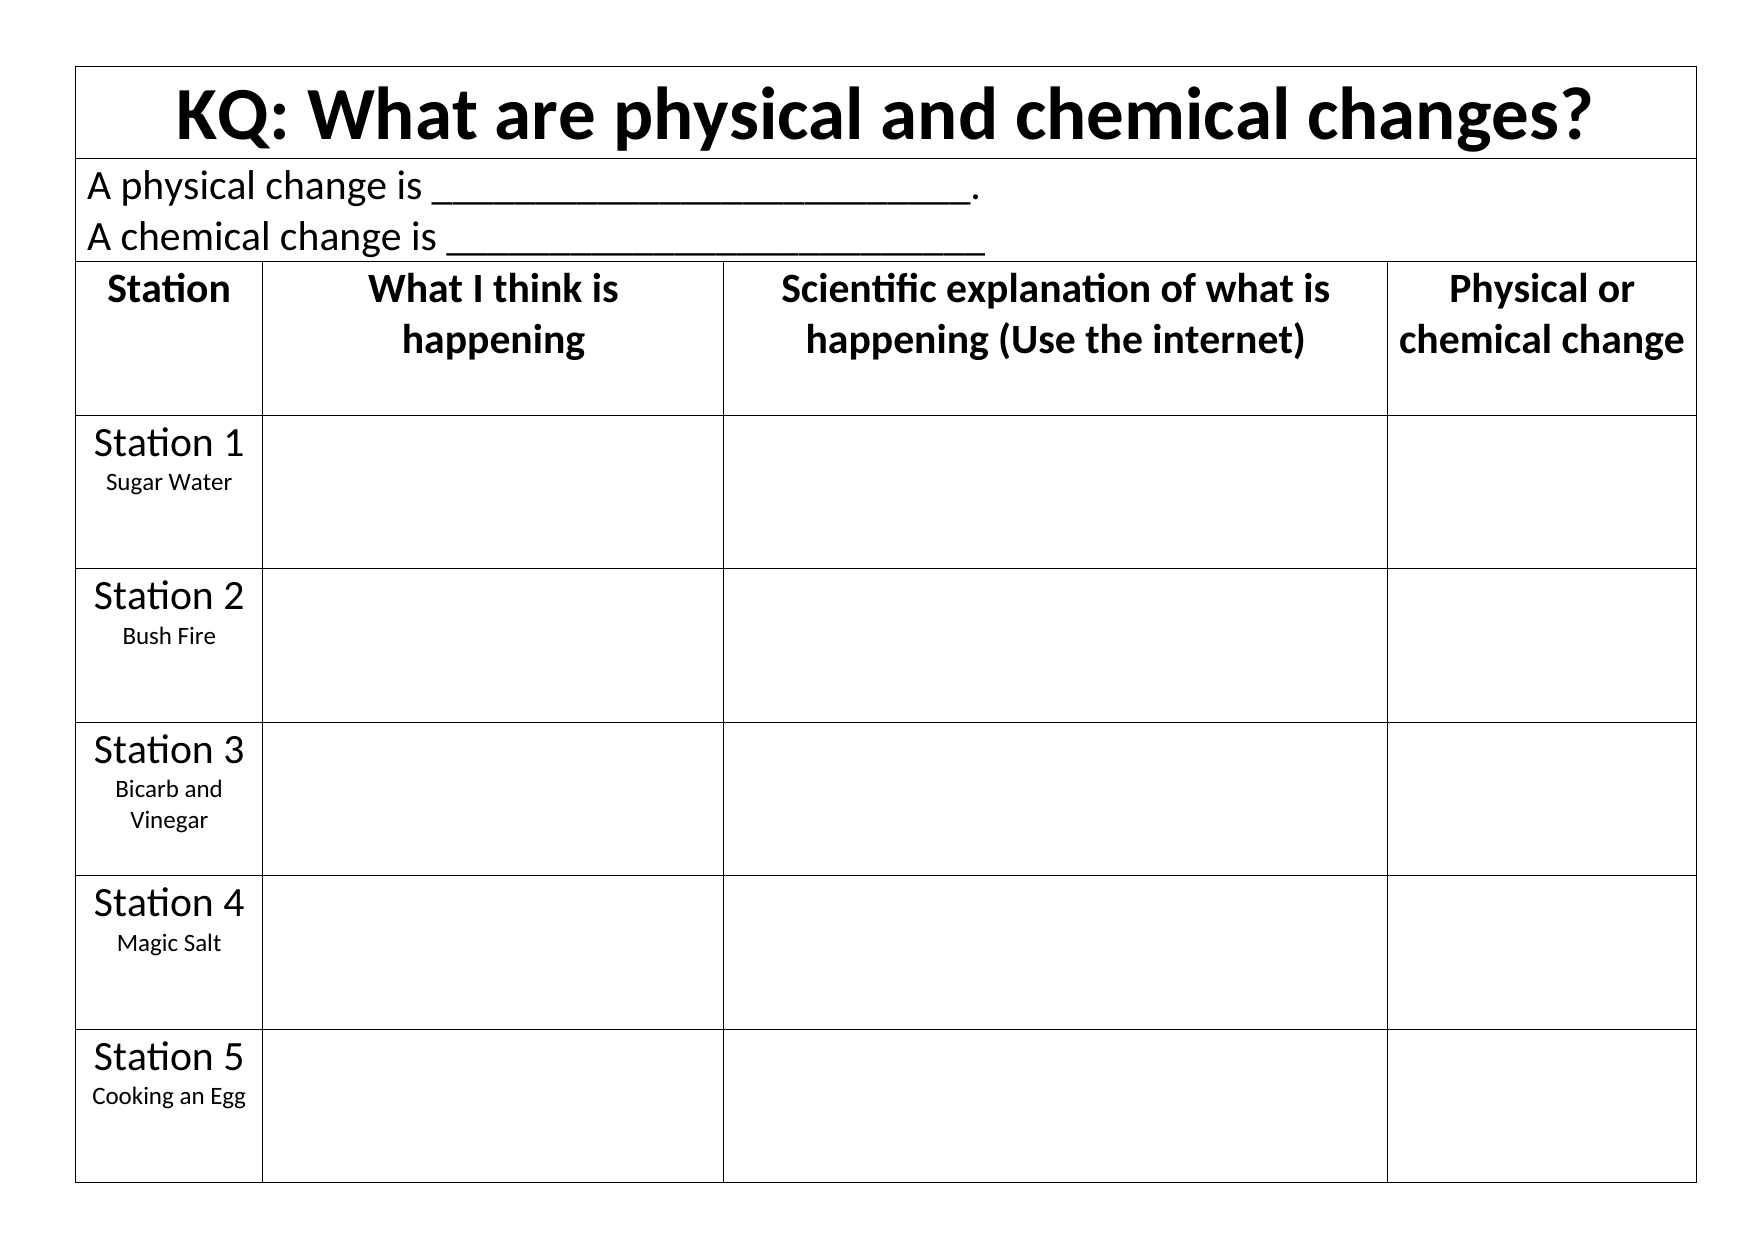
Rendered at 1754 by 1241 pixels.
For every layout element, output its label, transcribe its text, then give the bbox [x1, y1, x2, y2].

table_cell [724, 416, 1387, 568]
table_cell [724, 569, 1387, 722]
table_cell Station 3 Bicarb and Vinegar [76, 723, 262, 875]
table_cell [724, 1030, 1387, 1182]
table_cell [263, 416, 723, 568]
table_cell Physical or chemical change [1388, 262, 1696, 414]
table_cell Station 1 Sugar Water [76, 416, 262, 568]
table_cell [1388, 876, 1696, 1029]
table_cell Station 4 Magic Salt [76, 876, 262, 1029]
table_cell Scientific explanation of what is happening (Use the internet) [724, 262, 1387, 414]
table_cell [1388, 569, 1696, 722]
table_cell [263, 876, 723, 1029]
table_header KQ: What are physical and chemical changes? [76, 67, 1696, 158]
table_cell [724, 723, 1387, 875]
table_cell A physical change is __________________________. A chemical change is __________________________ [76, 159, 1696, 261]
table_cell [1388, 1030, 1696, 1182]
table_cell [263, 1030, 723, 1182]
table_cell What I think is happening [263, 262, 723, 414]
table_cell [1388, 723, 1696, 875]
table_cell [263, 723, 723, 875]
table_cell [263, 569, 723, 722]
table_cell Station 5 Cooking an Egg [76, 1030, 262, 1182]
table_cell Station 2 Bush Fire [76, 569, 262, 722]
table_cell [1388, 416, 1696, 568]
table_cell Station [76, 262, 262, 414]
table_cell [724, 876, 1387, 1029]
